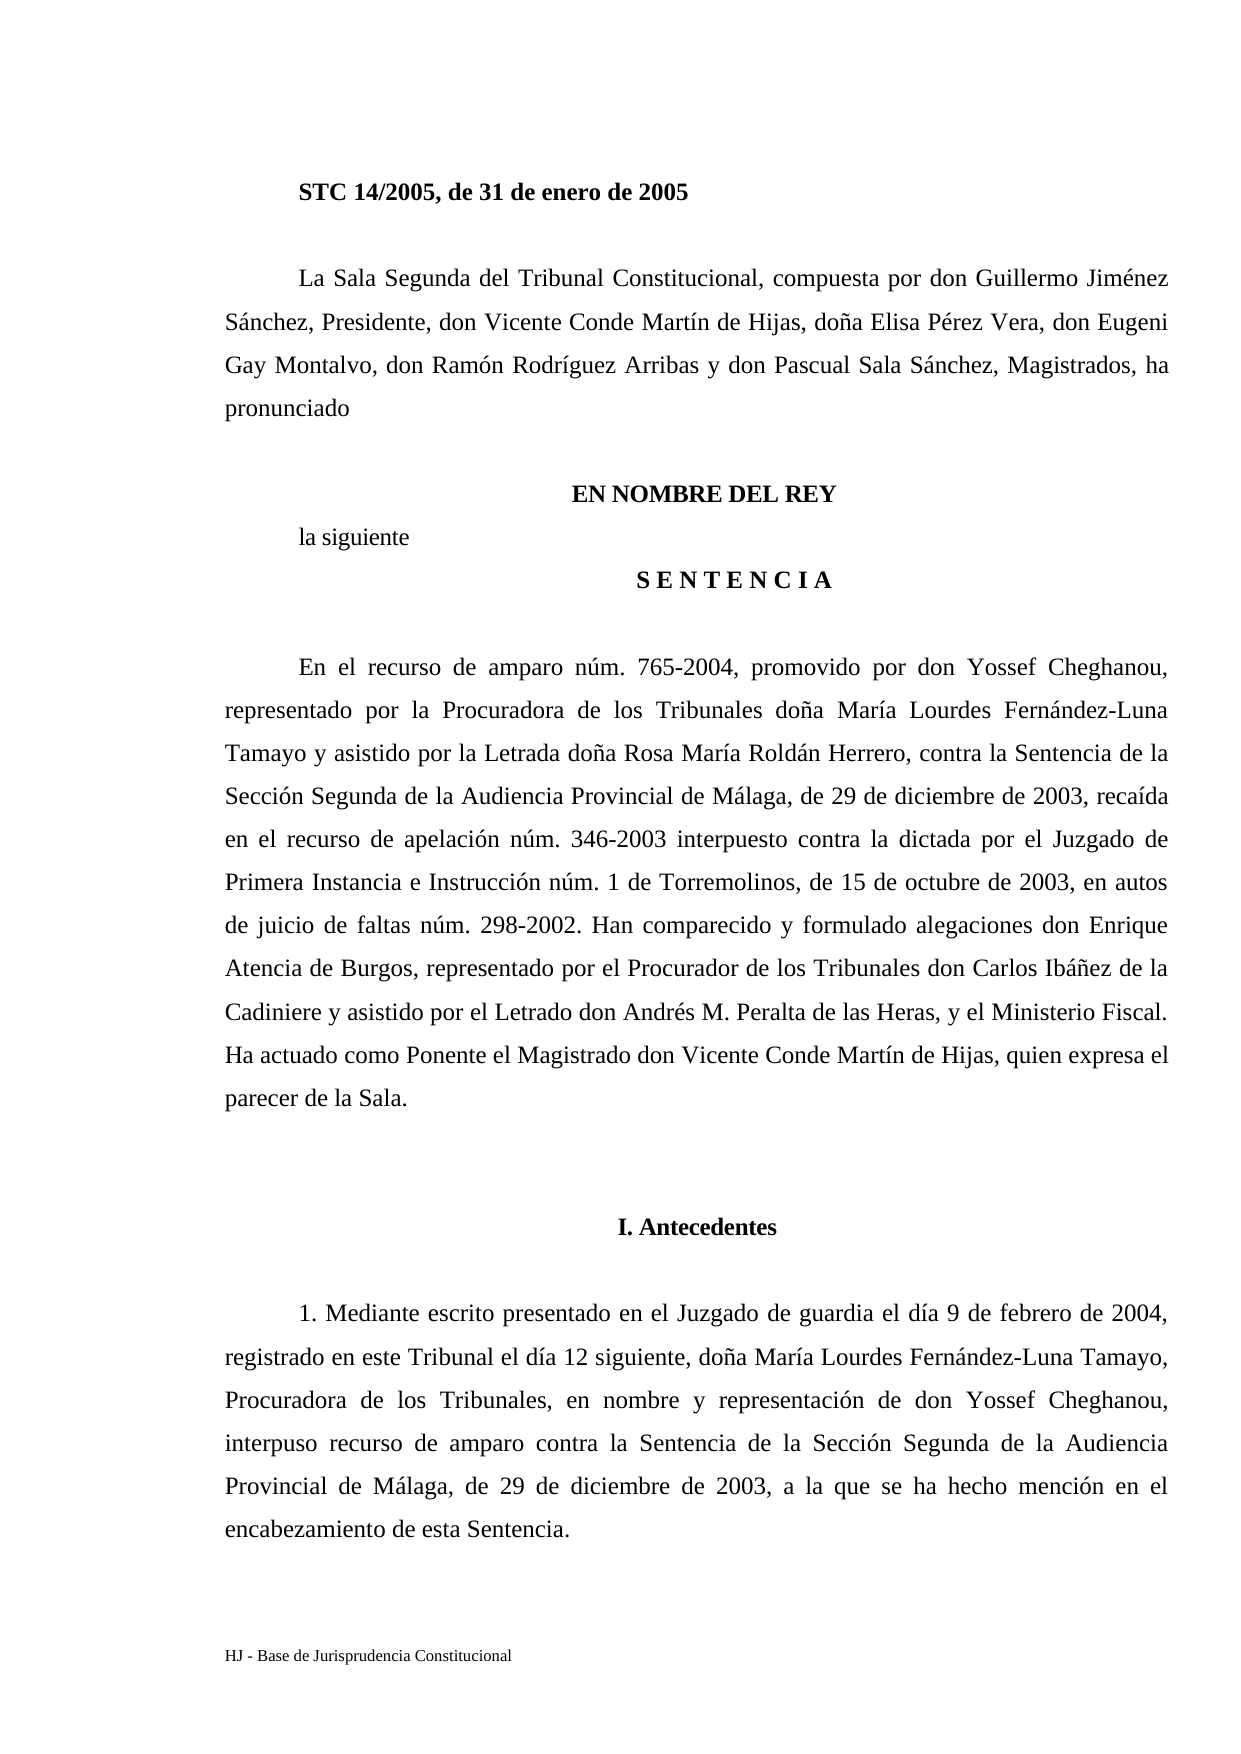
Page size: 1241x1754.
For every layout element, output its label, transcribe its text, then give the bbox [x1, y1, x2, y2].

text La Sala Segunda del Tribunal Constitucional, compuesta por don Guillermo Jiménez Sánchez, Presidente, don Vicente Conde Martín de Hijas, doña Elisa Pérez Vera, don Eugeni Gay Montalvo, don Ramón Rodríguez Arribas y don Pascual Sala Sánchez, Magistrados, ha pronunciado [224, 263, 1169, 422]
text S E N T E N C I A [224, 565, 1169, 594]
text la siguiente [224, 522, 1110, 551]
text STC 14/2005, de 31 de enero de 2005 [224, 177, 1169, 206]
text I. Antecedentes [224, 1212, 1169, 1241]
text 1. Mediante escrito presentado en el Juzgado de guardia el día 9 de febrero de 2004, registrado en este Tribunal el día 12 siguiente, doña María Lourdes Fernández-Luna Tamayo, Procuradora de los Tribunales, en nombre y representación de don Yossef Cheghanou, interpuso recurso de amparo contra la Sentencia de la Sección Segunda de la Audiencia Provincial de Málaga, de 29 de diciembre de 2003, a la que se ha hecho mención en el encabezamiento de esta Sentencia. [224, 1298, 1169, 1543]
text EN NOMBRE DEL REY [224, 479, 1110, 508]
text En el recurso de amparo núm. 765-2004, promovido por don Yossef Cheghanou, representado por la Procuradora de los Tribunales doña María Lourdes Fernández-Luna Tamayo y asistido por la Letrada doña Rosa María Roldán Herrero, contra la Sentencia de la Sección Segunda de la Audiencia Provincial de Málaga, de 29 de diciembre de 2003, recaída en el recurso de apelación núm. 346-2003 interpuesto contra la dictada por el Juzgado de Primera Instancia e Instrucción núm. 1 de Torremolinos, de 15 de octubre de 2003, en autos de juicio de faltas núm. 298-2002. Han comparecido y formulado alegaciones don Enrique Atencia de Burgos, representado por el Procurador de los Tribunales don Carlos Ibáñez de la Cadiniere y asistido por el Letrado don Andrés M. Peralta de las Heras, y el Ministerio Fiscal. Ha actuado como Ponente el Magistrado don Vicente Conde Martín de Hijas, quien expresa el parecer de la Sala. [224, 652, 1169, 1112]
